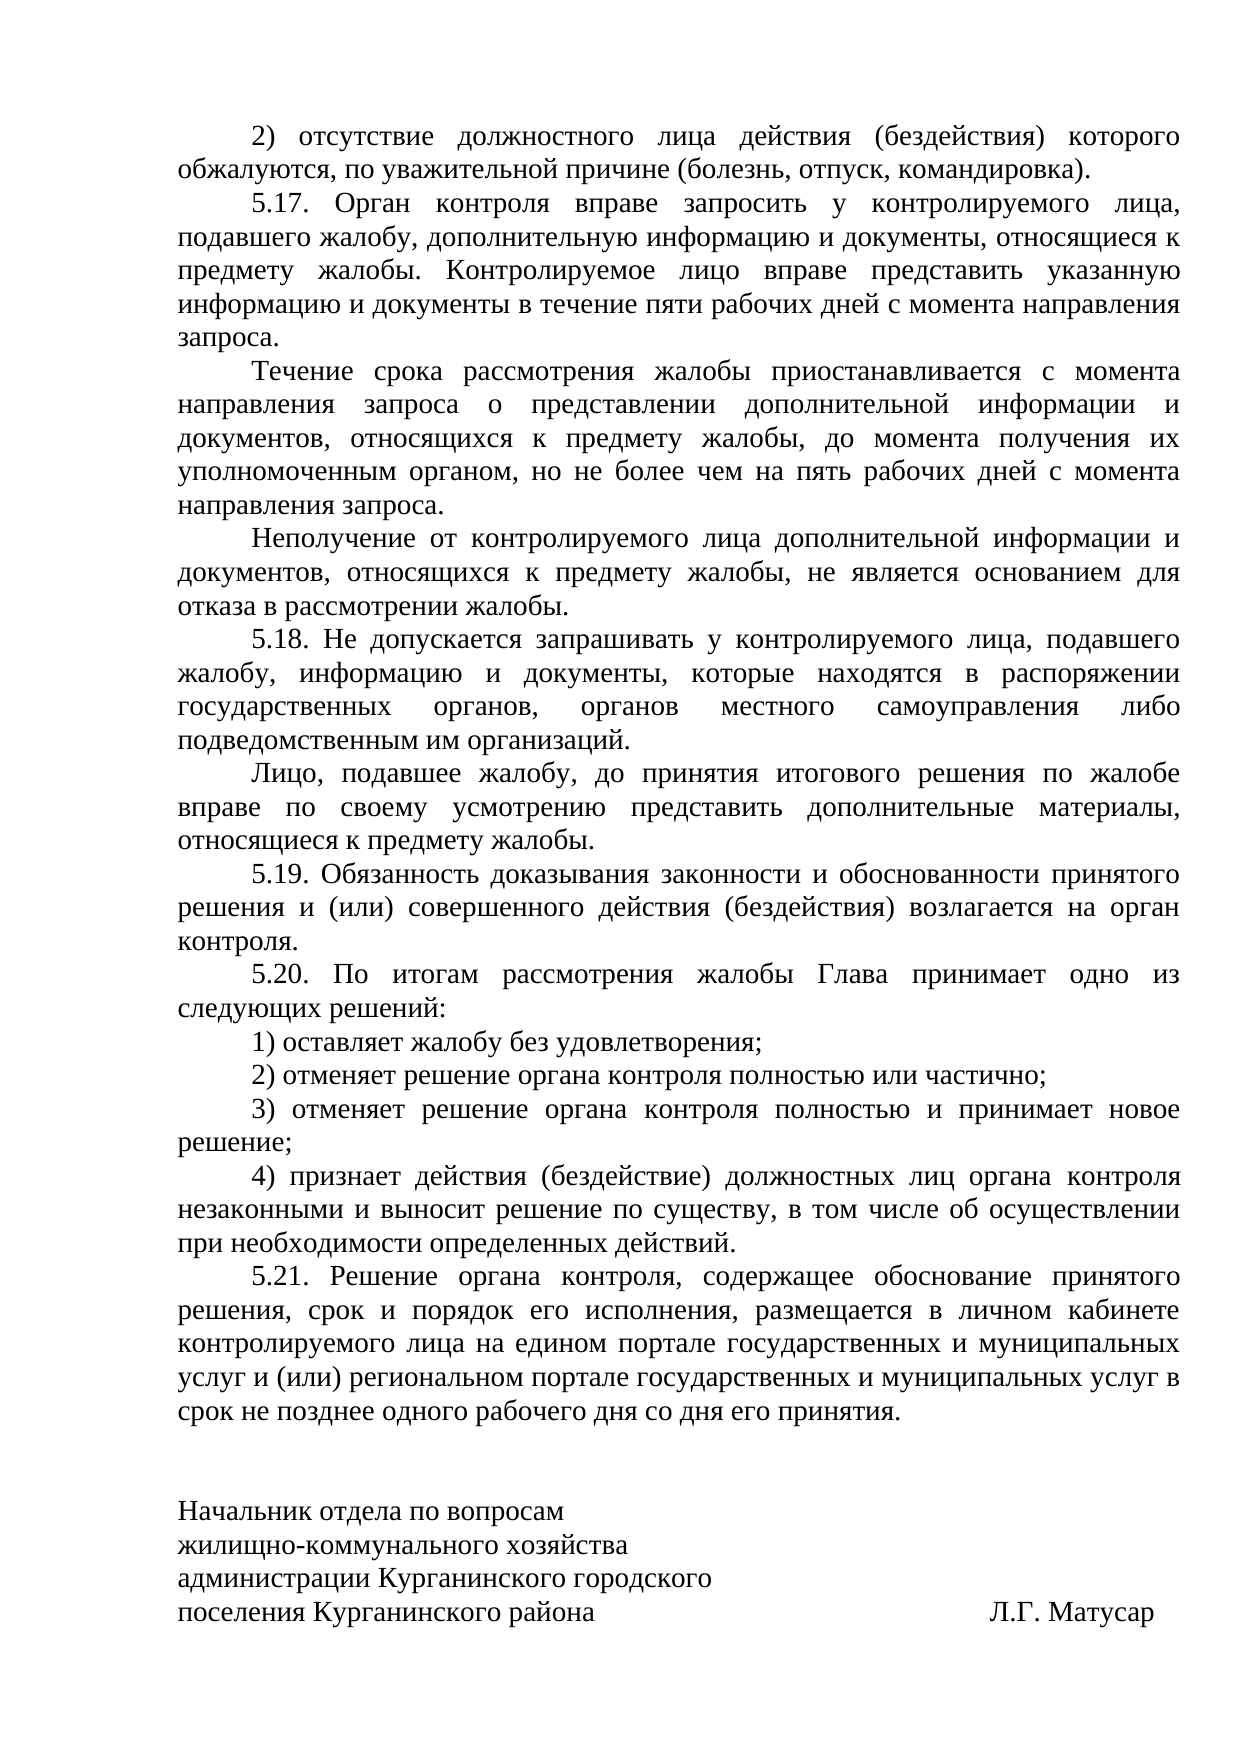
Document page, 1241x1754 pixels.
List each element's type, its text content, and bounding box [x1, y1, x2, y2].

text 2) отсутствие должностного лица действия (бездействия) которого обжалуются, по уважительной причине (болезнь, отпуск, командировка). [177, 118, 1181, 185]
list Неполучение от контролируемого лица дополнительной информации и документов, относящихся к предмету жалобы, не является основанием для отказа в рассмотрении жалобы. [177, 521, 1181, 621]
list 5.17. Орган контроля вправе запросить у контролируемого лица, подавшего жалобу, дополнительную информацию и документы, относящиеся к предмету жалобы. Контролируемое лицо вправе представить указанную информацию и документы в течение пяти рабочих дней с момента направления запроса. [177, 185, 1181, 353]
list Течение срока рассмотрения жалобы приостанавливается с момента направления запроса о представлении дополнительной информации и документов, относящихся к предмету жалобы, до момента получения их уполномоченным органом, но не более чем на пять рабочих дней с момента направления запроса. [177, 353, 1181, 521]
text Начальник отдела по вопросам [177, 1493, 1181, 1527]
text 2) отменяет решение органа контроля полностью или частично; [177, 1057, 1181, 1091]
text жилищно-коммунального хозяйства [177, 1527, 1181, 1560]
text 5.19. Обязанность доказывания законности и обоснованности принятого решения и (или) совершенного действия (бездействия) возлагается на орган контроля. [177, 856, 1181, 957]
text администрации Курганинского городского [177, 1560, 1181, 1594]
text 1) оставляет жалобу без удовлетворения; [177, 1024, 1181, 1057]
text 5.18. Не допускается запрашивать у контролируемого лица, подавшего жалобу, информацию и документы, которые находятся в распоряжении государственных органов, органов местного самоуправления либо подведомственным им организаций. [177, 621, 1181, 755]
text 5.21. Решение органа контроля, содержащее обоснование принятого решения, срок и порядок его исполнения, размещается в личном кабинете контролируемого лица на едином портале государственных и муниципальных услуг и (или) региональном портале государственных и муниципальных услуг в срок не позднее одного рабочего дня со дня его принятия. [177, 1258, 1181, 1426]
text 4) признает действия (бездействие) должностных лиц органа контроля незаконными и выносит решение по существу, в том числе об осуществлении при необходимости определенных действий. [177, 1158, 1181, 1258]
text Лицо, подавшее жалобу, до принятия итогового решения по жалобе вправе по своему усмотрению представить дополнительные материалы, относящиеся к предмету жалобы. [177, 755, 1181, 856]
list 5.20. По итогам рассмотрения жалобы Глава принимает одно из следующих решений: [177, 957, 1181, 1024]
text поселения Курганинского района Л.Г. Матусар [177, 1594, 1181, 1627]
text 3) отменяет решение органа контроля полностью и принимает новое решение; [177, 1091, 1181, 1158]
